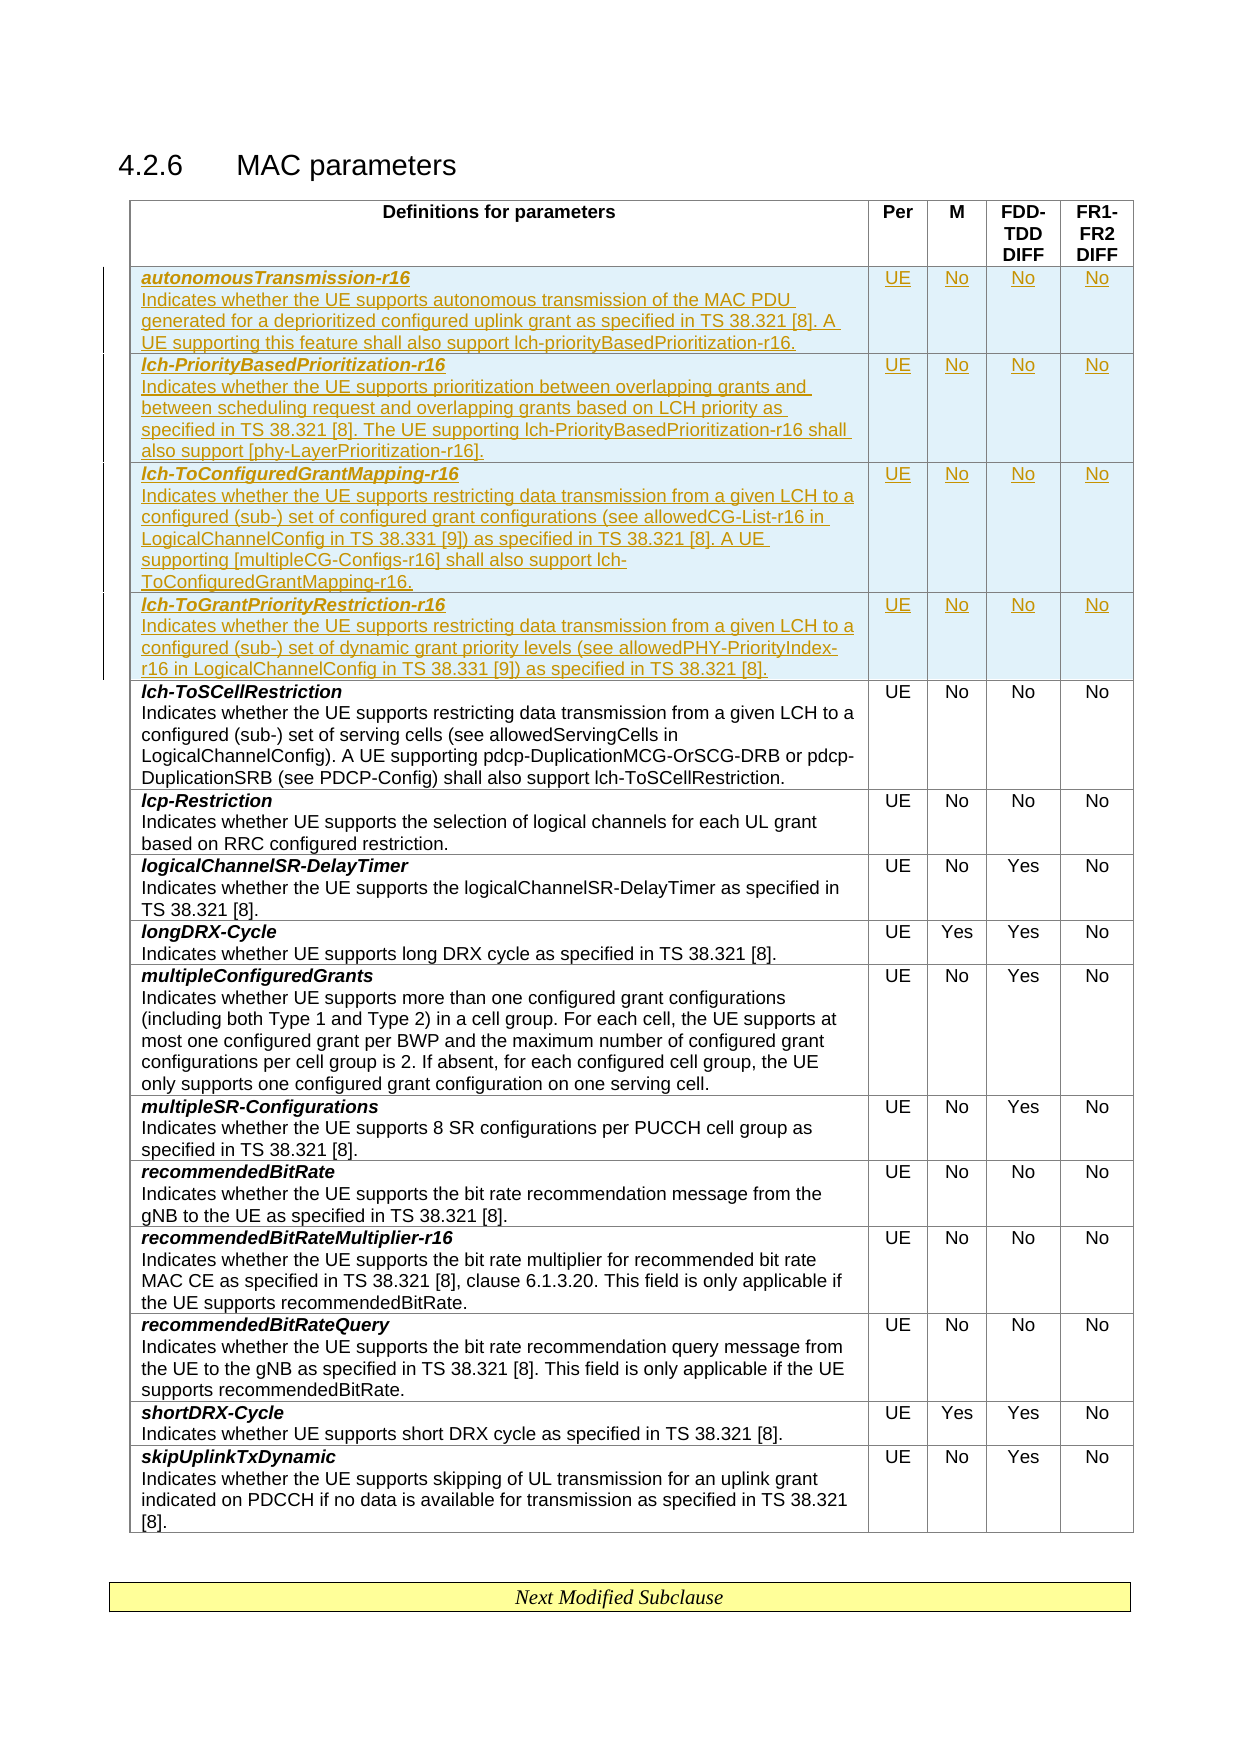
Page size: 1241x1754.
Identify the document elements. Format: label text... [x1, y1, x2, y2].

table_cell No [1061, 1446, 1133, 1532]
table_cell recommendedBitRate Indicates whether the UE supports the bit rate recommendation message from the gNB to the UE as specified in TS 38.321 [8]. [131, 1161, 868, 1226]
table_cell No [1061, 855, 1133, 920]
table_cell No [1061, 921, 1133, 964]
table_header Per [869, 201, 927, 266]
table_cell Yes [987, 921, 1060, 964]
table_cell Yes [928, 1402, 986, 1445]
table_cell No [1061, 1402, 1133, 1445]
table_cell No [1061, 790, 1133, 854]
table_cell lcp-Restriction Indicates whether UE supports the selection of logical channels for each UL grant based on RRC configured restriction. [131, 790, 868, 854]
table_cell shortDRX-Cycle Indicates whether UE supports short DRX cycle as specified in TS 38.321 [8]. [131, 1402, 868, 1445]
table_cell No [928, 1096, 986, 1160]
table_cell multipleConfiguredGrants Indicates whether UE supports more than one configured grant configurations (including both Type 1 and Type 2) in a cell group. For each cell, the UE supports at most one configured grant per BWP and the maximum number of configured grant configurations per cell group is 2. If absent, for each configured cell group, the UE only supports one configured grant configuration on one serving cell. [131, 965, 868, 1094]
table_cell longDRX-Cycle Indicates whether UE supports long DRX cycle as specified in TS 38.321 [8]. [131, 921, 868, 964]
table_cell UE [869, 1227, 927, 1313]
table_cell lch-ToSCellRestriction Indicates whether the UE supports restricting data transmission from a given LCH to a configured (sub-) set of serving cells (see allowedServingCells in LogicalChannelConfig). A UE supporting pdcp-DuplicationMCG-OrSCG-DRB or pdcp-DuplicationSRB (see PDCP-Config) shall also support lch-ToSCellRestriction. [131, 681, 868, 788]
table_cell No [928, 1161, 986, 1226]
table_cell Yes [987, 965, 1060, 1094]
table_cell No [1061, 1161, 1133, 1226]
table_cell recommendedBitRateMultiplier-r16 Indicates whether the UE supports the bit rate multiplier for recommended bit rate MAC CE as specified in TS 38.321 [8], clause 6.1.3.20. This field is only applicable if the UE supports recommendedBitRate. [131, 1227, 868, 1313]
table_cell No [987, 681, 1060, 788]
table_cell UE [869, 681, 927, 788]
table_cell No [1061, 1227, 1133, 1313]
table_cell recommendedBitRateQuery Indicates whether the UE supports the bit rate recommendation query message from the UE to the gNB as specified in TS 38.321 [8]. This field is only applicable if the UE supports recommendedBitRate. [131, 1314, 868, 1401]
table_cell No [1061, 965, 1133, 1094]
table_header FR1-FR2 DIFF [1061, 201, 1133, 266]
table_cell No [987, 1161, 1060, 1226]
table_cell Yes [987, 1402, 1060, 1445]
text Next Modified Subclause [110, 1583, 1130, 1611]
table_cell No [987, 790, 1060, 854]
table_cell Yes [987, 1096, 1060, 1160]
table_cell Yes [987, 855, 1060, 920]
table_cell multipleSR-Configurations Indicates whether the UE supports 8 SR configurations per PUCCH cell group as specified in TS 38.321 [8]. [131, 1096, 868, 1160]
table_header FDD-TDD DIFF [987, 201, 1060, 266]
table_cell UE [869, 1314, 927, 1401]
table_cell skipUplinkTxDynamic Indicates whether the UE supports skipping of UL transmission for an uplink grant indicated on PDCCH if no data is available for transmission as specified in TS 38.321 [8]. [131, 1446, 868, 1532]
table_cell No [928, 1314, 986, 1401]
table_cell No [1061, 1096, 1133, 1160]
table_cell No [928, 1227, 986, 1313]
table_cell Yes [987, 1446, 1060, 1532]
table_cell No [1061, 1314, 1133, 1401]
table_cell UE [869, 1096, 927, 1160]
table_cell UE [869, 1161, 927, 1226]
table_cell UE [869, 921, 927, 964]
table_cell UE [869, 1446, 927, 1532]
table_cell No [928, 681, 986, 788]
table_header M [928, 201, 986, 266]
table_cell UE [869, 855, 927, 920]
table_header Definitions for parameters [131, 201, 868, 266]
table_cell Yes [928, 921, 986, 964]
table_cell No [928, 790, 986, 854]
table_cell No [987, 1227, 1060, 1313]
table_cell UE [869, 1402, 927, 1445]
table_cell No [928, 965, 986, 1094]
table_cell No [987, 1314, 1060, 1401]
table_cell No [928, 855, 986, 920]
table_cell No [1061, 681, 1133, 788]
table_cell UE [869, 790, 927, 854]
table_cell logicalChannelSR-DelayTimer Indicates whether the UE supports the logicalChannelSR-DelayTimer as specified in TS 38.321 [8]. [131, 855, 868, 920]
table_cell No [928, 1446, 986, 1532]
subtitle 4.2.6 MAC parameters [118, 148, 1122, 181]
table_cell UE [869, 965, 927, 1094]
